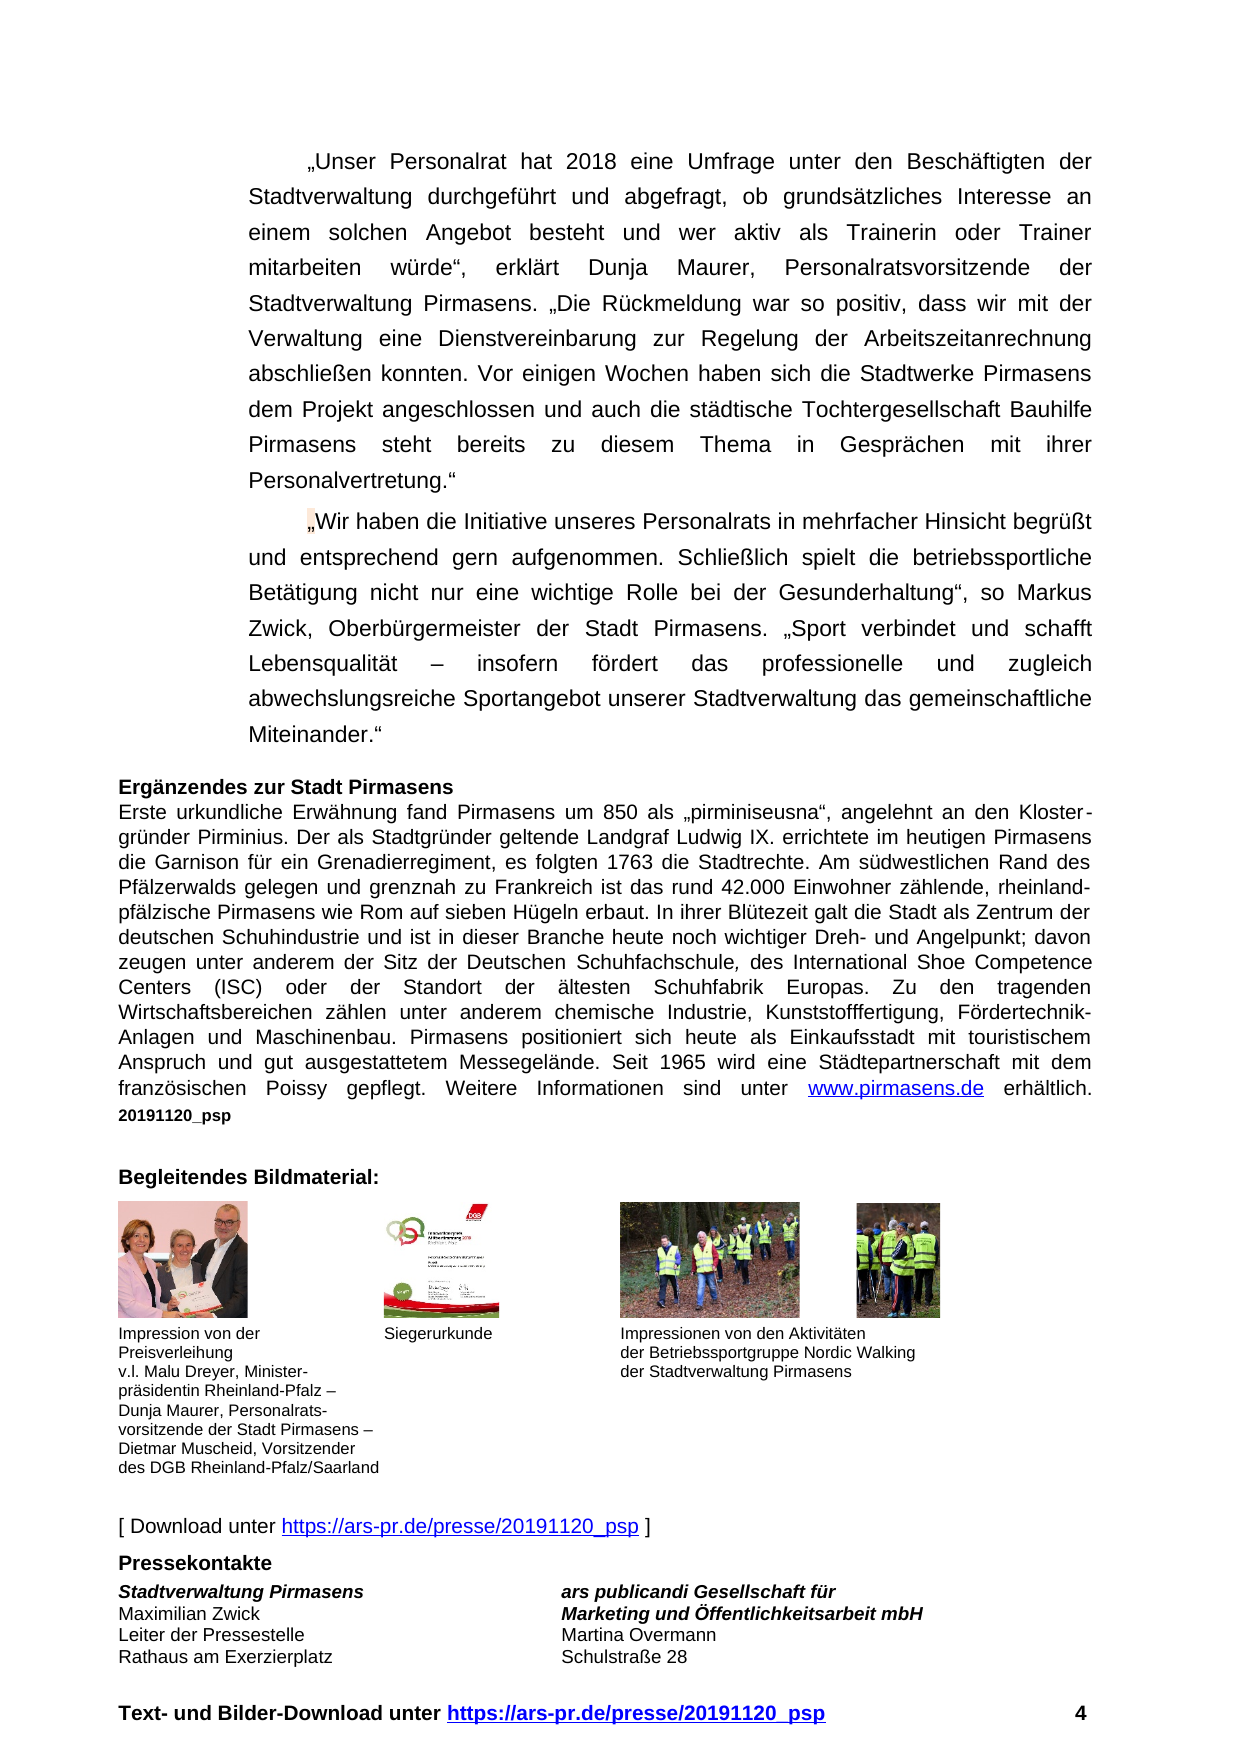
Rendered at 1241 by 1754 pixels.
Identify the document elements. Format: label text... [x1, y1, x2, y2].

text „Unser Personalrat hat 2018 eine Umfrage unter den Beschäftigten der Stadtverwaltung durchgeführt und abgefragt, ob grundsätzliches Interesse an einem solchen Angebot besteht und wer aktiv als Trainerin oder Trainer mitarbeiten würde“, erklärt Dunja Maurer, Personalratsvorsitzende der Stadtverwaltung Pirmasens. „Die Rückmeldung war so positiv, dass wir mit der Verwaltung eine Dienstvereinbarung zur Regelung der Arbeitszeitanrechnung abschließen konnten. Vor einigen Wochen haben sich die Stadtwerke Pirmasens dem Projekt angeschlossen und auch die städtische Tochtergesellschaft Bauhilfe Pirmasens steht bereits zu diesem Thema in Gesprächen mit ihrer Personalvertretung.“ [248, 139, 1092, 493]
picture [118, 1201, 248, 1318]
text „Wir haben die Initiative unseres Personalrats in mehrfacher Hinsicht begrüßt und entsprechend gern aufgenommen. Schließlich spielt die betriebssportliche Betätigung nicht nur eine wichtige Rolle bei der Gesunderhaltung“, so Markus Zwick, Oberbürgermeister der Stadt Pirmasens. „Sport verbindet und schafft Lebensqualität – insofern fördert das professionelle und zugleich abwechslungsreiche Sportangebot unserer Stadtverwaltung das gemeinschaftliche Miteinander.“ [248, 499, 1092, 747]
text Dunja Maurer, Personalrats- [118, 1400, 1092, 1419]
text Leiter der Pressestelle Martina Overmann [118, 1624, 1092, 1646]
text Stadtverwaltung Pirmasens ars publicandi Gesellschaft für [118, 1581, 1092, 1602]
picture [856, 1203, 941, 1318]
text Begleitendes Bildmaterial: [118, 1151, 1092, 1189]
text des DGB Rheinland-Pfalz/Saarland [118, 1458, 1092, 1477]
picture [383, 1202, 500, 1318]
text v.l. Malu Dreyer, Minister- der Stadtverwaltung Pirmasens [118, 1362, 1092, 1381]
text Pressekontakte [118, 1551, 1092, 1575]
text Impression von der Siegerurkunde Impressionen von den Aktivitäten [118, 1324, 1092, 1343]
text vorsitzende der Stadt Pirmasens – [118, 1419, 1092, 1439]
text Ergänzendes zur Stadt Pirmasens [118, 773, 1092, 798]
text [ Download unter https://ars-pr.de/presse/20191120_psp ] [118, 1501, 1092, 1538]
text präsidentin Rheinland-Pfalz – [118, 1381, 1092, 1400]
text Maximilian Zwick Marketing und Öffentlichkeitsarbeit mbH [118, 1602, 1092, 1624]
text Dietmar Muscheid, Vorsitzender [118, 1439, 1092, 1458]
text Erste urkundliche Erwähnung fand Pirmasens um 850 als „pirminiseusna“, angelehnt an den Klostergründer Pirminius. Der als Stadtgründer geltende Landgraf Ludwig IX. errichtete im heutigen Pirmasens die Garnison für ein Grenadierregiment, es folgten 1763 die Stadtrechte. Am südwestlichen Rand des Pfälzerwalds gelegen und grenznah zu Frankreich ist das rund 42.000 Einwohner zählende, rheinland-pfälzische Pirmasens wie Rom auf sieben Hügeln erbaut. In ihrer Blütezeit galt die Stadt als Zentrum der deutschen Schuhindustrie und ist in dieser Branche heute noch wichtiger Dreh- und Angelpunkt; davon zeugen unter anderem der Sitz der Deutschen Schuhfachschule, des International Shoe Competence Centers (ISC) oder der Standort der ältesten Schuhfabrik Europas. Zu den tragenden Wirtschaftsbereichen zählen unter anderem chemische Industrie, Kunststofffertigung, Fördertechnik-Anlagen und Maschinenbau. Pirmasens positioniert sich heute als Einkaufsstadt mit touristischem Anspruch und gut ausgestattetem Messegelände. Seit 1965 wird eine Städtepartnerschaft mit dem französischen Poissy gepflegt. Weitere Informationen sind unter www.pirmasens.de erhältlich. 20191120_psp [118, 798, 1092, 1125]
text Preisverleihung der Betriebssportgruppe Nordic Walking [118, 1343, 1092, 1362]
text Rathaus am Exerzierplatz Schulstraße 28 [118, 1646, 1092, 1667]
picture [620, 1202, 800, 1318]
